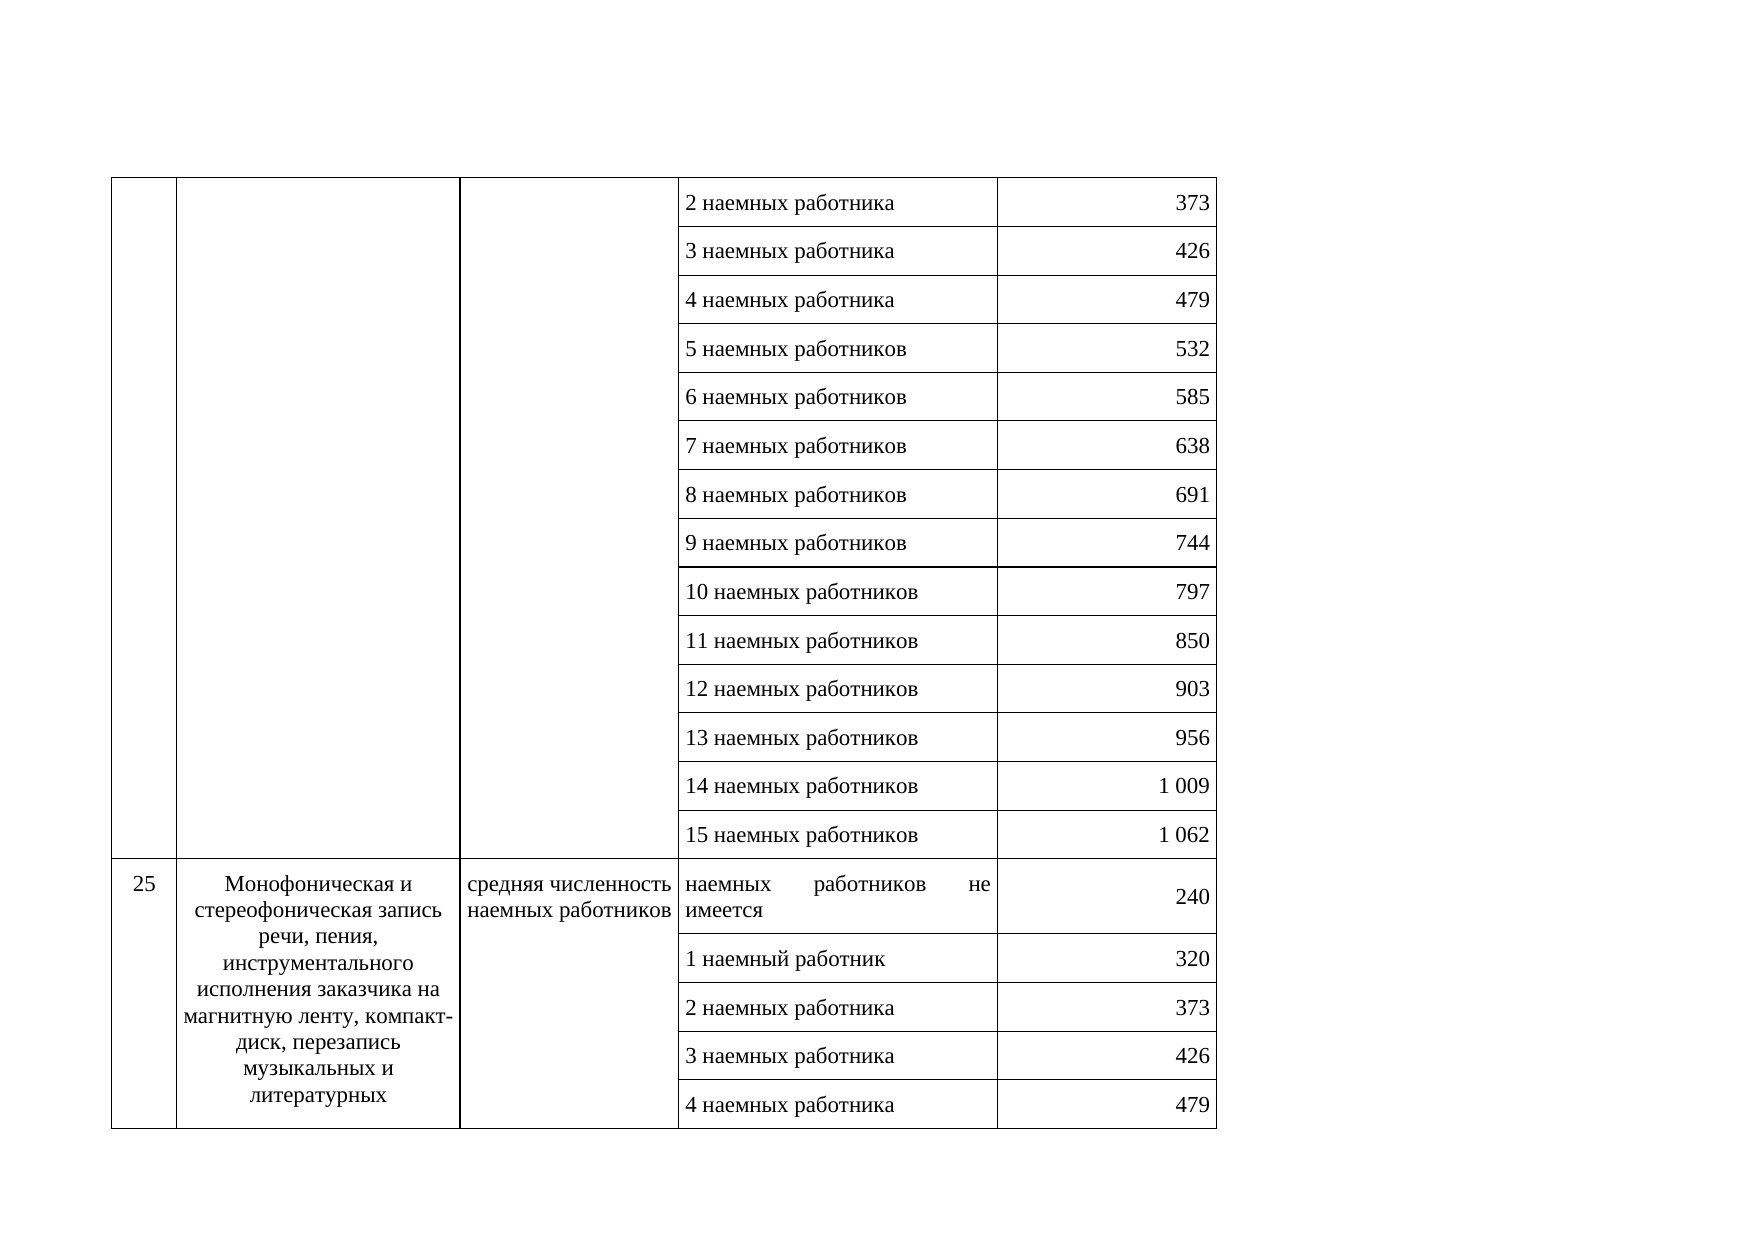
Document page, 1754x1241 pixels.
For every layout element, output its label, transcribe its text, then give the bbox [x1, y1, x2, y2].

table_cell 691 [998, 470, 1216, 518]
table_cell 956 [998, 713, 1216, 761]
table_cell 373 [998, 983, 1216, 1031]
table_cell 8 наемных работников [679, 470, 997, 518]
table_cell 320 [998, 934, 1216, 982]
table_cell 903 [998, 665, 1216, 712]
table_cell 13 наемных работников [679, 713, 997, 761]
table_cell 373 [998, 178, 1216, 226]
table_cell 11 наемных работников [679, 616, 997, 664]
table_cell 426 [998, 1032, 1216, 1079]
table_cell 479 [998, 1080, 1216, 1128]
table_cell 14 наемных работников [679, 762, 997, 809]
table_cell 426 [998, 227, 1216, 274]
table_cell Монофоническая и стереофоническая запись речи, пения, инструментального исполнения заказчика на магнитную ленту, компакт-диск, перезапись музыкальных и литературных произведений на магнитную ленту, компакт-диск [177, 859, 459, 1128]
table_cell 5 наемных работников [679, 324, 997, 372]
table_cell 479 [998, 276, 1216, 323]
table_cell 4 наемных работника [679, 1080, 997, 1128]
table_cell 12 наемных работников [679, 665, 997, 712]
table_cell 797 [998, 568, 1216, 615]
table_cell 850 [998, 616, 1216, 664]
table_cell 4 наемных работника [679, 276, 997, 323]
table_cell 3 наемных работника [679, 1032, 997, 1079]
table_cell 6 наемных работников [679, 373, 997, 420]
table_cell 15 наемных работников [679, 811, 997, 858]
table_cell 2 наемных работника [679, 983, 997, 1031]
table_cell 3 наемных работника [679, 227, 997, 274]
table_cell 532 [998, 324, 1216, 372]
table_cell средняя численность наемных работников [461, 859, 678, 1128]
table_cell 7 наемных работников [679, 421, 997, 469]
table_cell 25 [112, 859, 176, 1128]
table_cell 1 009 [998, 762, 1216, 809]
table_cell 744 [998, 519, 1216, 566]
table_cell 638 [998, 421, 1216, 469]
table_cell наемных работников не имеется [679, 859, 997, 933]
table_cell 1 062 [998, 811, 1216, 858]
table_cell 1 наемный работник [679, 934, 997, 982]
table_cell 2 наемных работника [679, 178, 997, 226]
table_cell 10 наемных работников [679, 568, 997, 615]
table_cell 585 [998, 373, 1216, 420]
table_cell 240 [998, 859, 1216, 933]
table_cell 9 наемных работников [679, 519, 997, 566]
